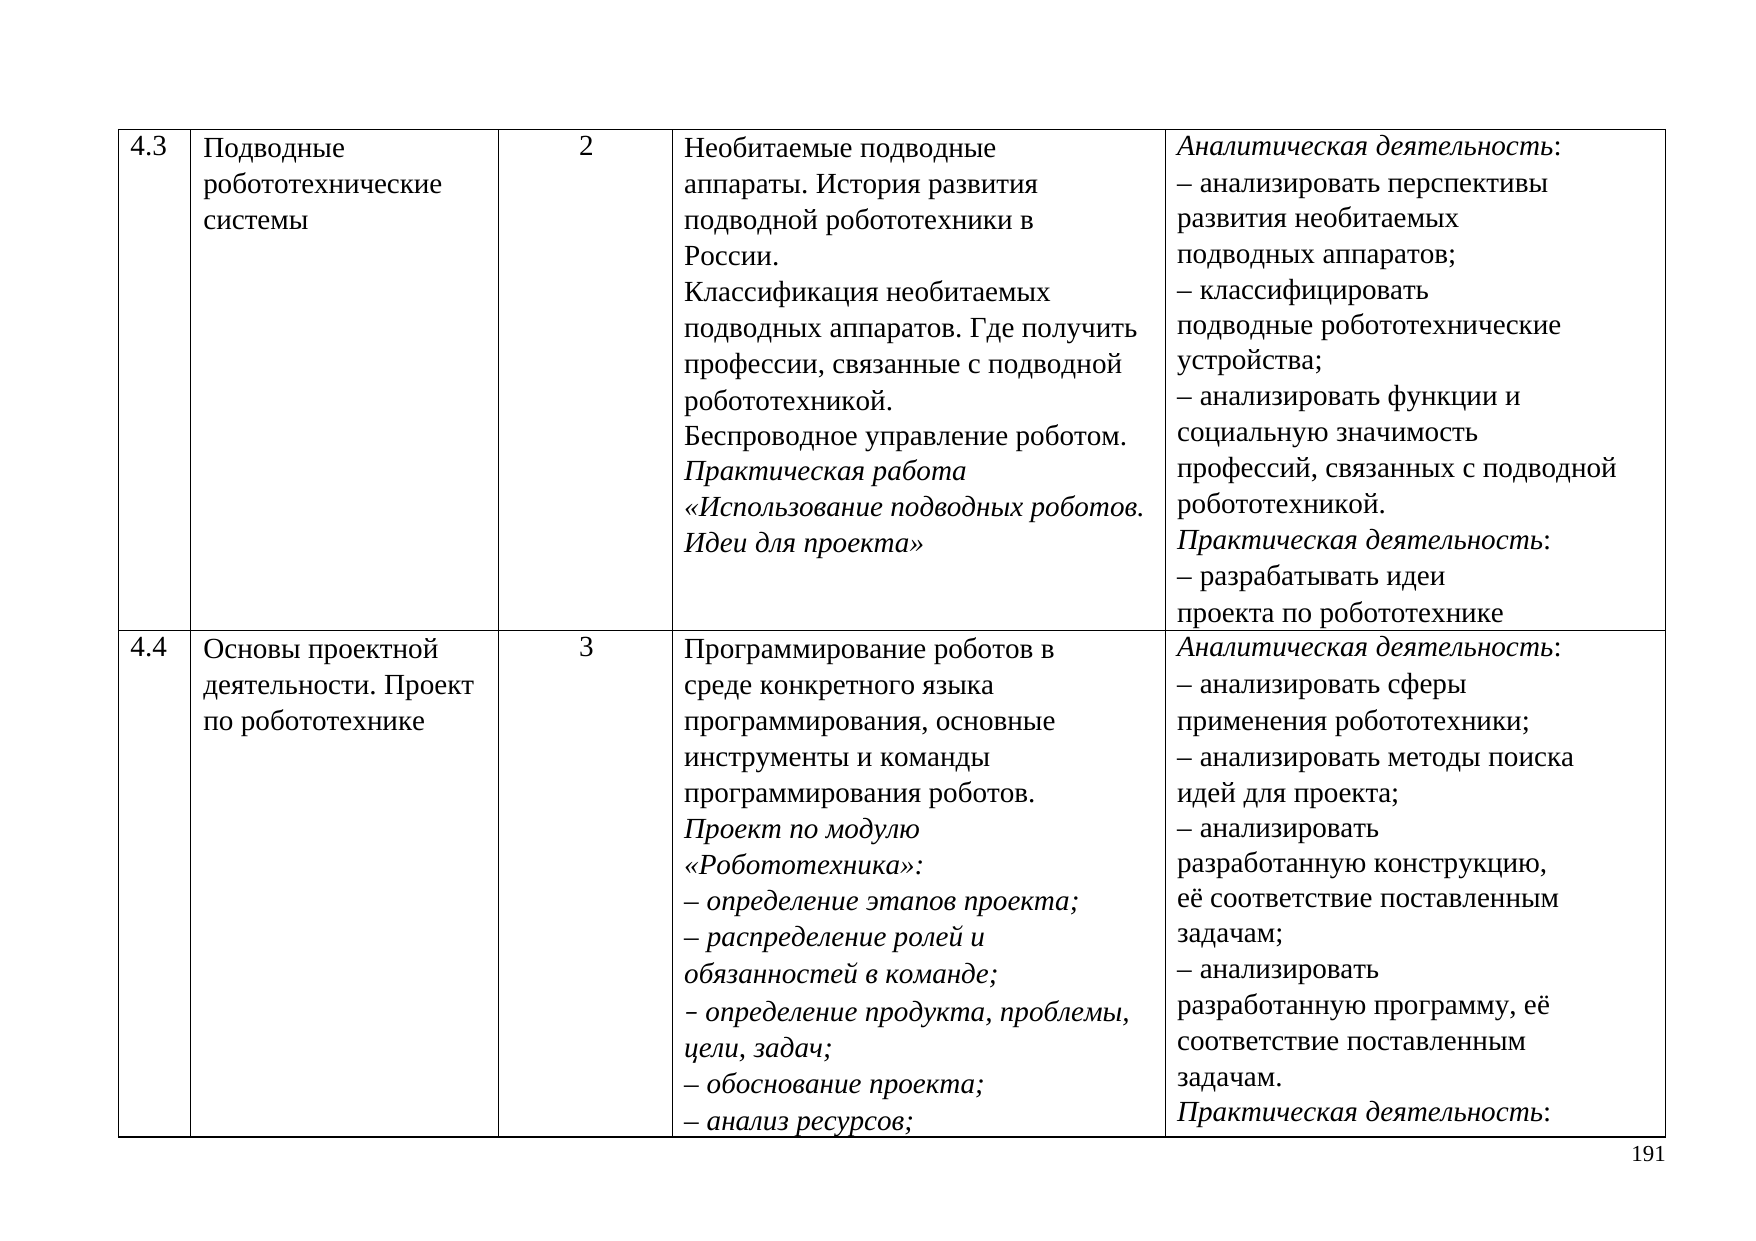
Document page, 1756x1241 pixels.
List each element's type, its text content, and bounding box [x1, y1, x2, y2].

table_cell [673, 631, 1165, 1136]
table_cell 4.4 [119, 631, 190, 1136]
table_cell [191, 631, 498, 1136]
table_header Аналитическая деятельность: анализировать перспективы развития необитаемых подводных аппаратов; классифицировать подводные робототехнические устройства; анализировать функции и социальную значимость профессий, связанных с подводной робототехникой. Практическая деятельность: разрабатывать идеи проекта по робототехнике [1166, 130, 1665, 630]
table_header 4.3 [119, 130, 190, 630]
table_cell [1166, 631, 1665, 1136]
table_header Подводные робототехнические системы [191, 130, 498, 630]
table_cell 3 [499, 631, 672, 1136]
table_header 2 [499, 130, 672, 630]
table_header Необитаемые подводные аппараты. История развития подводной робототехники в России. Классификация необитаемых подводных аппаратов. Где получить профессии, связанные с подводной робототехникой. Беспроводное управление роботом. Практическая работа «Использование подводных роботов. Идеи для проекта» [673, 130, 1165, 630]
